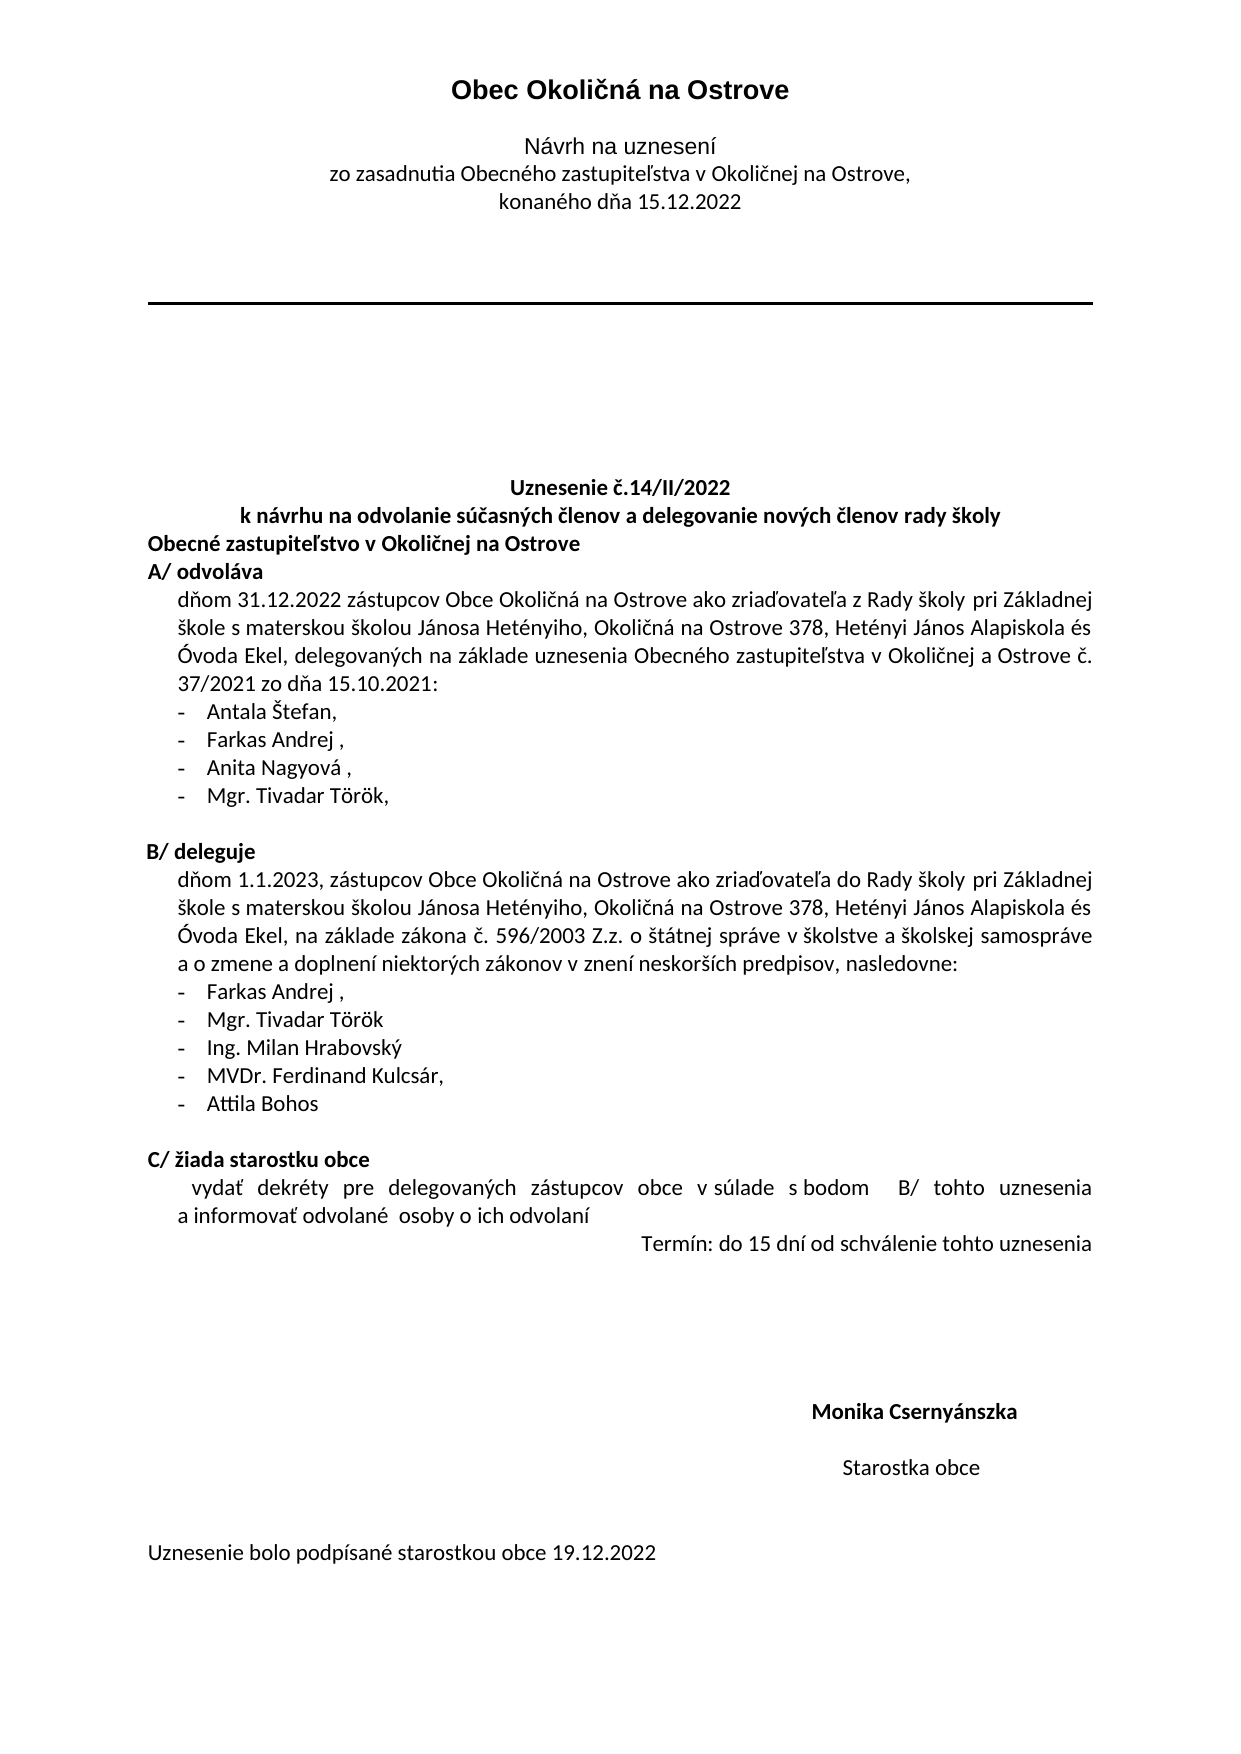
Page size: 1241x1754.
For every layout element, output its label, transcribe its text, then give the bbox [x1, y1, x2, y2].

list Mgr. Tivadar Török, [177, 781, 1093, 809]
text Termín: do 15 dní od schválenie tohto uznesenia [177, 1229, 1093, 1257]
text dňom 31.12.2022 zástupcov Obce Okoličná na Ostrove ako zriaďovateľa z Rady školy pri Základnej škole s materskou školou Jánosa Hetényiho, Okoličná na Ostrove 378, Hetényi János Alapiskola és Óvoda Ekel, delegovaných na základe uznesenia Obecného zastupiteľstva v Okoličnej a Ostrove č. 37/2021 zo dňa 15.10.2021: [177, 585, 1093, 697]
text Obecné zastupiteľstvo v Okoličnej na Ostrove [148, 529, 1093, 557]
text Uznesenie č.14/II/2022 [148, 473, 1093, 501]
list Farkas Andrej , [177, 977, 1093, 1005]
text k návrhu na odvolanie súčasných členov a delegovanie nových členov rady školy [148, 501, 1093, 529]
text C/ žiada starostku obce [148, 1145, 1093, 1173]
text vydať dekréty pre delegovaných zástupcov obce v súlade s bodom B/ tohto uznesenia a informovať odvolané osoby o ich odvolaní [177, 1173, 1093, 1229]
list Attila Bohos [177, 1089, 1093, 1117]
text Starostka obce [148, 1453, 1093, 1482]
list Mgr. Tivadar Török [177, 1005, 1093, 1033]
list Antala Štefan, [177, 697, 1093, 725]
list Anita Nagyová , [177, 753, 1093, 781]
text Uznesenie bolo podpísané starostkou obce 19.12.2022 [148, 1538, 1093, 1566]
text B/ deleguje [146, 837, 1093, 865]
text dňom 1.1.2023, zástupcov Obce Okoličná na Ostrove ako zriaďovateľa do Rady školy pri Základnej škole s materskou školou Jánosa Hetényiho, Okoličná na Ostrove 378, Hetényi János Alapiskola és Óvoda Ekel, na základe zákona č. 596/2003 Z.z. o štátnej správe v školstve a školskej samospráve a o zmene a doplnení niektorých zákonov v znení neskorších predpisov, nasledovne: [177, 865, 1093, 977]
list Ing. Milan Hrabovský [177, 1033, 1093, 1061]
list Farkas Andrej , [177, 725, 1093, 753]
list MVDr. Ferdinand Kulcsár, [177, 1061, 1093, 1089]
text Monika Csernyánszka [148, 1397, 1093, 1426]
text A/ odvoláva [148, 557, 1093, 585]
